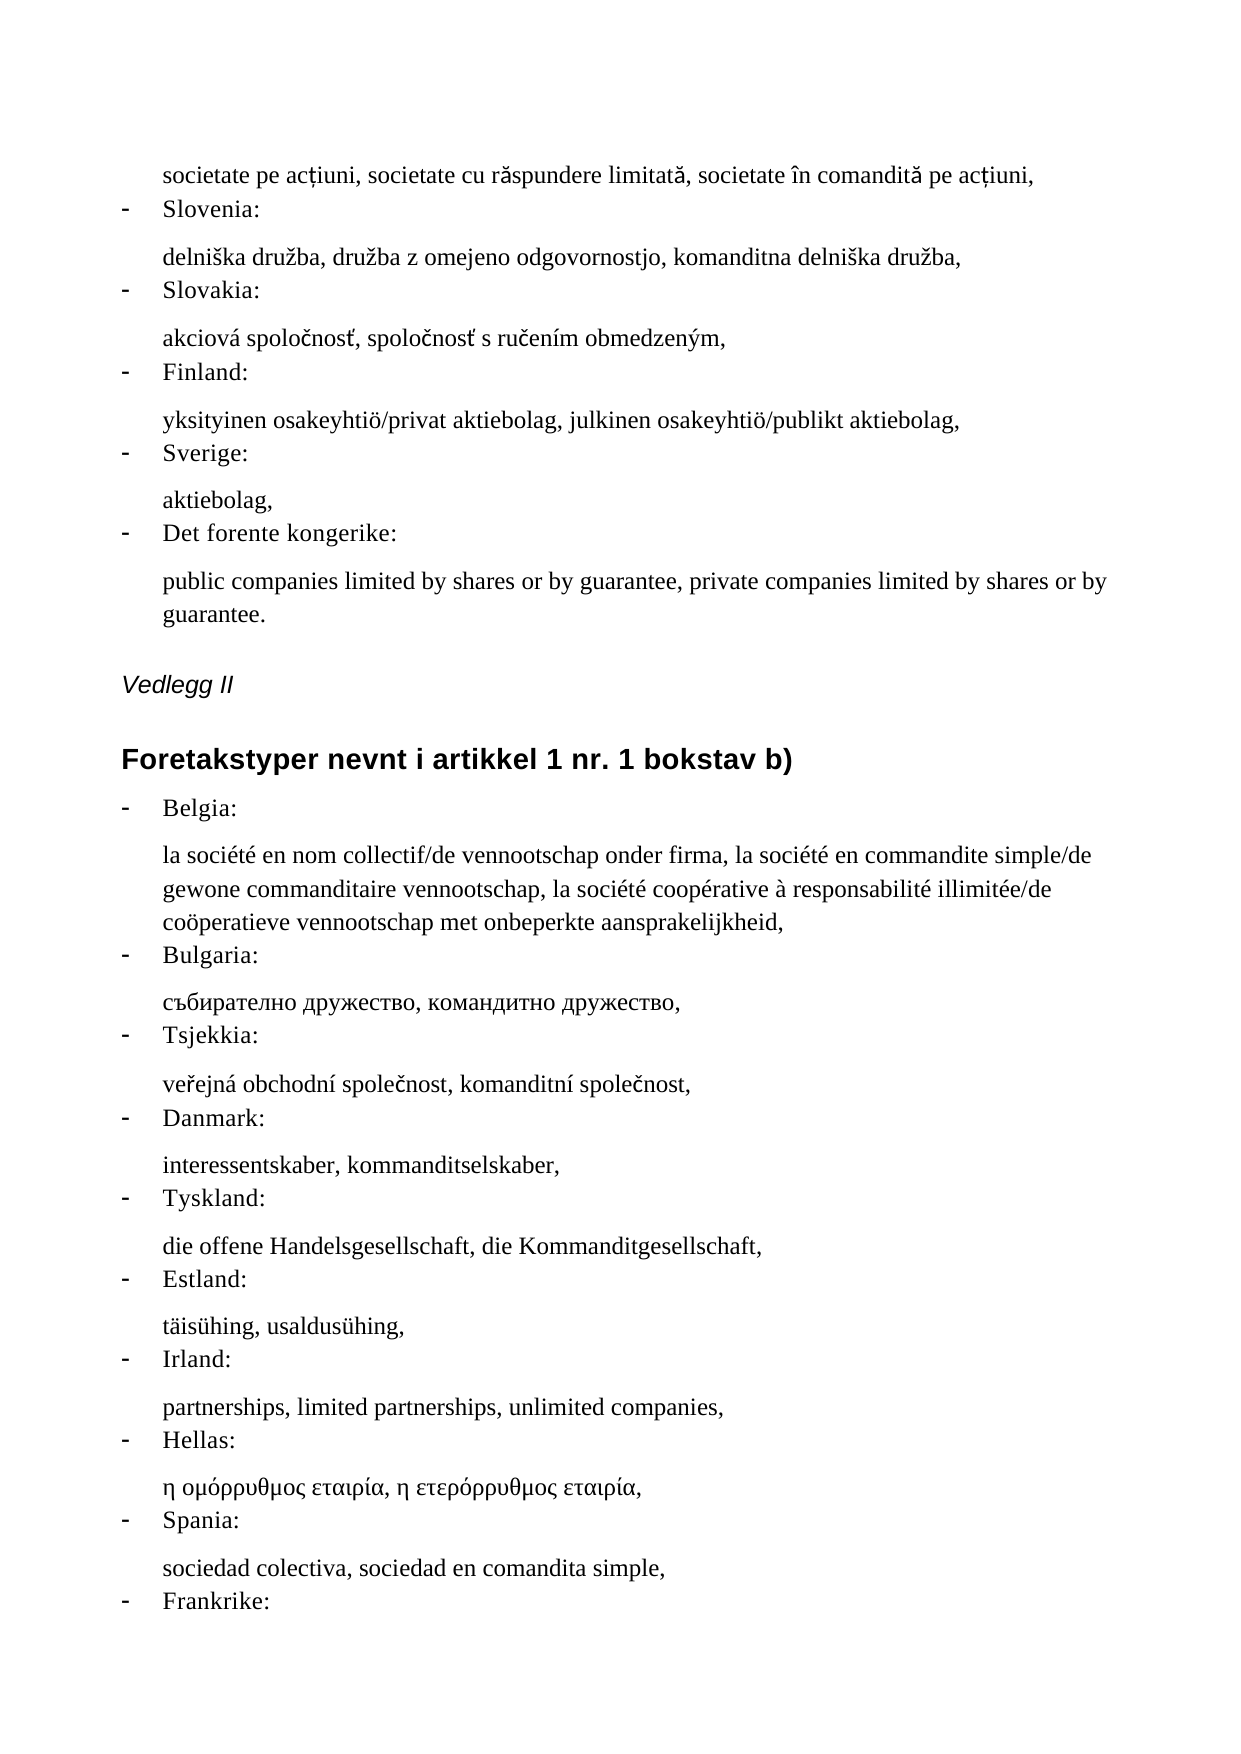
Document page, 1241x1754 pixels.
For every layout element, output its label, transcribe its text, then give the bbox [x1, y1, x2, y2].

list delniška družba, družba z omejeno odgovornostjo, komanditna delniška družba, [162, 242, 1119, 271]
list Tsjekkia: [121, 1020, 1119, 1049]
text Vedlegg II [121, 669, 1119, 698]
list la société en nom collectif/de vennootschap onder firma, la société en commandite simple/de gewone commanditaire vennootschap, la société coopérative à responsabilité illimitée/de coöperatieve vennootschap met onbeperkte aansprakelijkheid, [162, 841, 1119, 935]
list Estland: [121, 1264, 1119, 1292]
list Tyskland: [121, 1183, 1119, 1212]
list yksityinen osakeyhtiö/privat aktiebolag, julkinen osakeyhtiö/publikt aktiebolag, [162, 405, 1119, 434]
list täisühing, usaldusühing, [162, 1311, 1119, 1340]
list Slovakia: [121, 275, 1119, 304]
list Irland: [121, 1344, 1119, 1373]
list Hellas: [121, 1425, 1119, 1453]
list събирателно дружество, командитно дружество, [162, 987, 1119, 1016]
list Slovenia: [121, 194, 1119, 223]
list Bulgaria: [121, 940, 1119, 968]
list interessentskaber, kommanditselskaber, [162, 1150, 1119, 1179]
list societate pe acțiuni, societate cu răspundere limitată, societate în comandită pe acțiuni, [162, 159, 1119, 190]
list Det forente kongerike: [121, 518, 1119, 547]
list aktiebolag, [162, 486, 1119, 514]
list die offene Handelsgesellschaft, die Kommanditgesellschaft, [162, 1231, 1119, 1259]
list η ομόρρυθμος εταιρία, η ετερόρρυθμος εταιρία, [162, 1472, 1119, 1501]
list Spania: [121, 1505, 1119, 1534]
list public companies limited by shares or by guarantee, private companies limited by shares or by guarantee. [162, 566, 1119, 628]
subtitle Foretakstyper nevnt i artikkel 1 nr. 1 bokstav b) [121, 742, 1119, 776]
list Sverige: [121, 438, 1119, 467]
list akciová spoločnosť, spoločnosť s ručením obmedzeným, [162, 322, 1119, 353]
list veřejná obchodní společnost, komanditní společnost, [162, 1068, 1119, 1098]
list Finland: [121, 357, 1119, 386]
list sociedad colectiva, sociedad en comandita simple, [162, 1553, 1119, 1582]
list Frankrike: [121, 1586, 1119, 1614]
list Belgia: [121, 793, 1119, 822]
list partnerships, limited partnerships, unlimited companies, [162, 1392, 1119, 1421]
list Danmark: [121, 1103, 1119, 1131]
